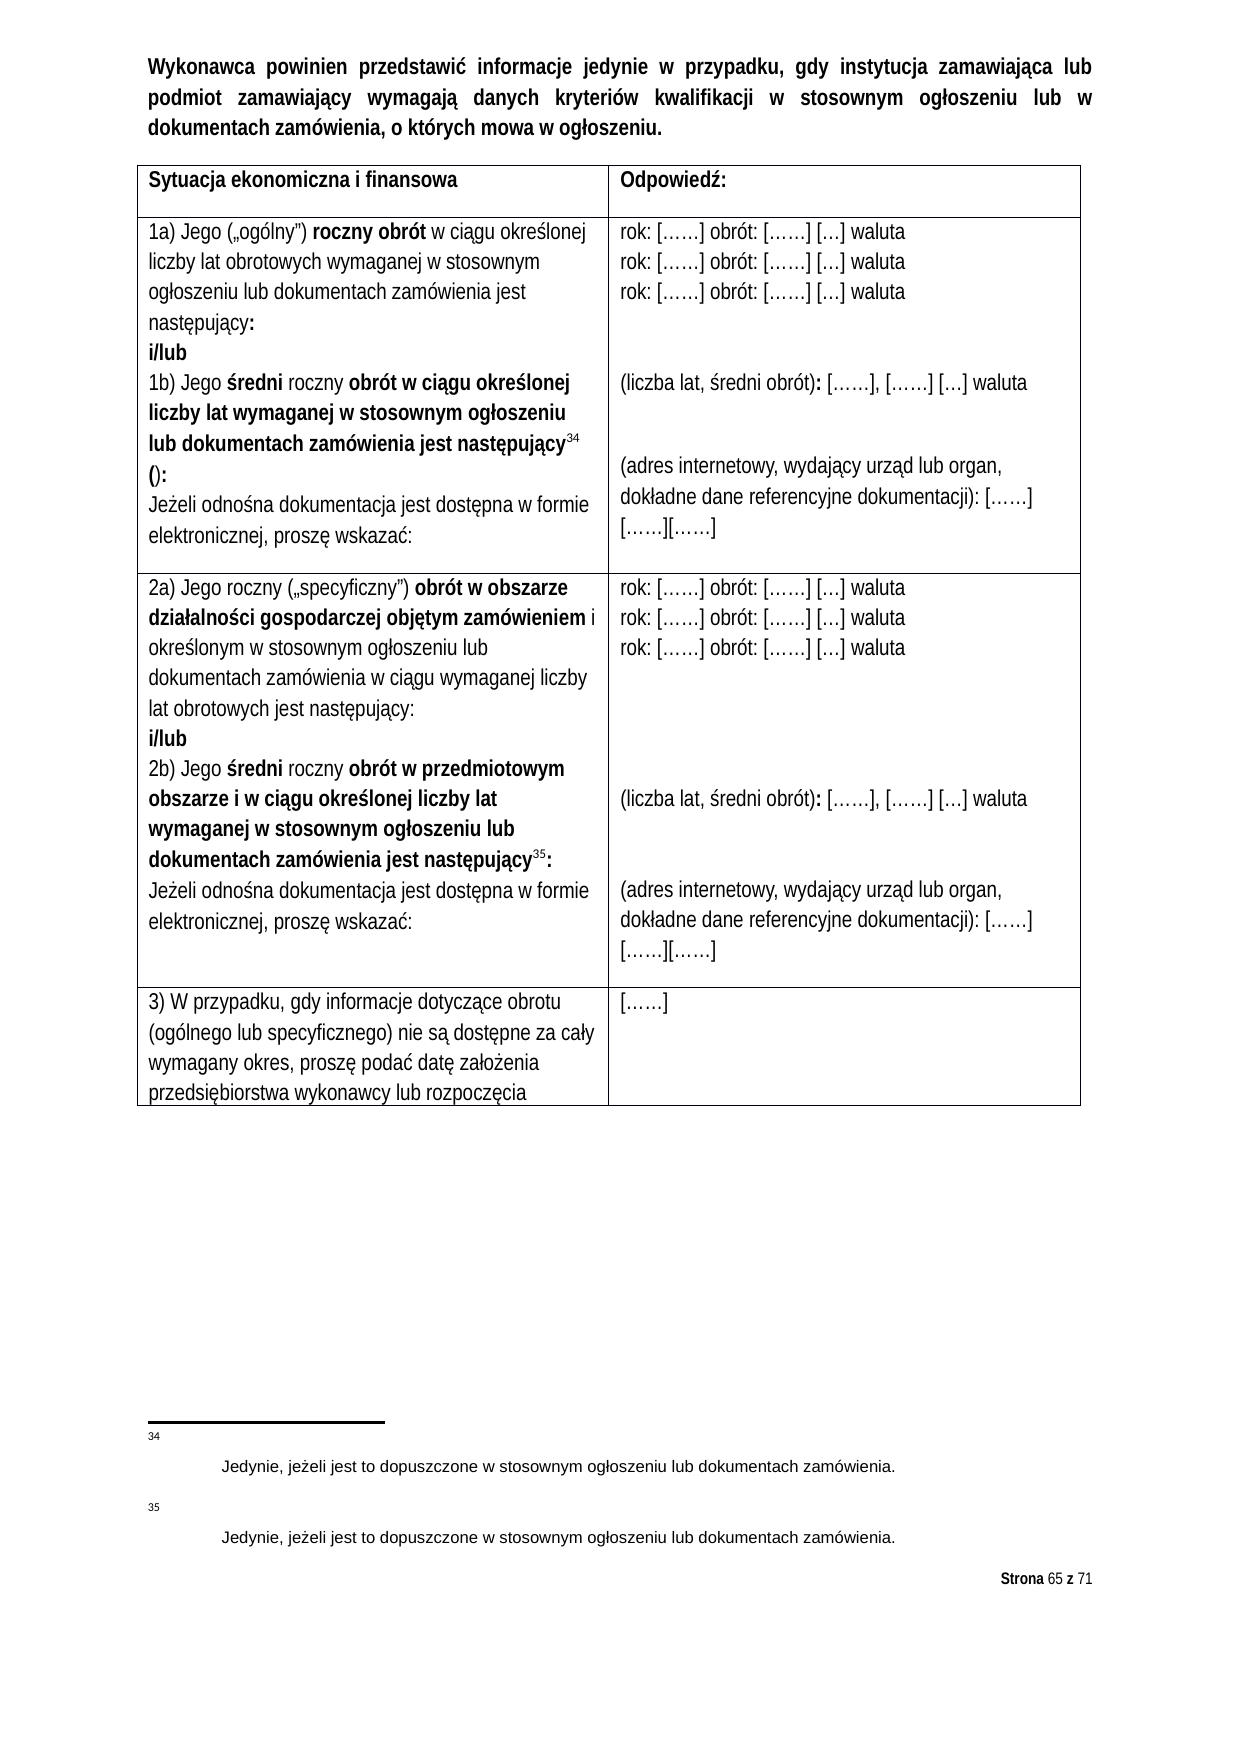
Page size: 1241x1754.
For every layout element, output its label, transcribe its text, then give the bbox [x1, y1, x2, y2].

table_cell rok: [……] obrót: [……] […] waluta rok: [……] obrót: [……] […] waluta rok: [……] obrót: [……] […] waluta (liczba lat, średni obrót): [……], [……] […] waluta (adres internetowy, wydający urząd lub organ, dokładne dane referencyjne dokumentacji): [……][……][……] [609, 574, 1080, 987]
table_header Sytuacja ekonomiczna i finansowa [138, 166, 608, 217]
table_header Odpowiedź: [609, 166, 1080, 217]
table_cell 2a) Jego roczny („specyficzny”) obrót w obszarze działalności gospodarczej objętym zamówieniem i określonym w stosownym ogłoszeniu lub dokumentach zamówienia w ciągu wymaganej liczby lat obrotowych jest następujący: i/lub 2b) Jego średni roczny obrót w przedmiotowym obszarze i w ciągu określonej liczby lat wymaganej w stosownym ogłoszeniu lub dokumentach zamówienia jest następujący: Jeżeli odnośna dokumentacja jest dostępna w formie elektronicznej, proszę wskazać: [138, 574, 608, 987]
table_cell 3) W przypadku, gdy informacje dotyczące obrotu (ogólnego lub specyficznego) nie są dostępne za cały wymagany okres, proszę podać datę założenia przedsiębiorstwa wykonawcy lub rozpoczęcia działalności przez wykonawcę: [138, 988, 608, 1105]
text Wykonawca powinien przedstawić informacje jedynie w przypadku, gdy instytucja zamawiająca lub podmiot zamawiający wymagają danych kryteriów kwalifikacji w stosownym ogłoszeniu lub w dokumentach zamówienia, o których mowa w ogłoszeniu. [148, 53, 1092, 140]
table_cell rok: [……] obrót: [……] […] waluta rok: [……] obrót: [……] […] waluta rok: [……] obrót: [……] […] waluta (liczba lat, średni obrót): [……], [……] […] waluta (adres internetowy, wydający urząd lub organ, dokładne dane referencyjne dokumentacji): [……][……][……] [609, 218, 1080, 573]
table_cell [……] [609, 988, 1080, 1105]
table_cell 1a) Jego („ogólny”) roczny obrót w ciągu określonej liczby lat obrotowych wymaganej w stosownym ogłoszeniu lub dokumentach zamówienia jest następujący: i/lub 1b) Jego średni roczny obrót w ciągu określonej liczby lat wymaganej w stosownym ogłoszeniu lub dokumentach zamówienia jest następujący (): Jeżeli odnośna dokumentacja jest dostępna w formie elektronicznej, proszę wskazać: [138, 218, 608, 573]
